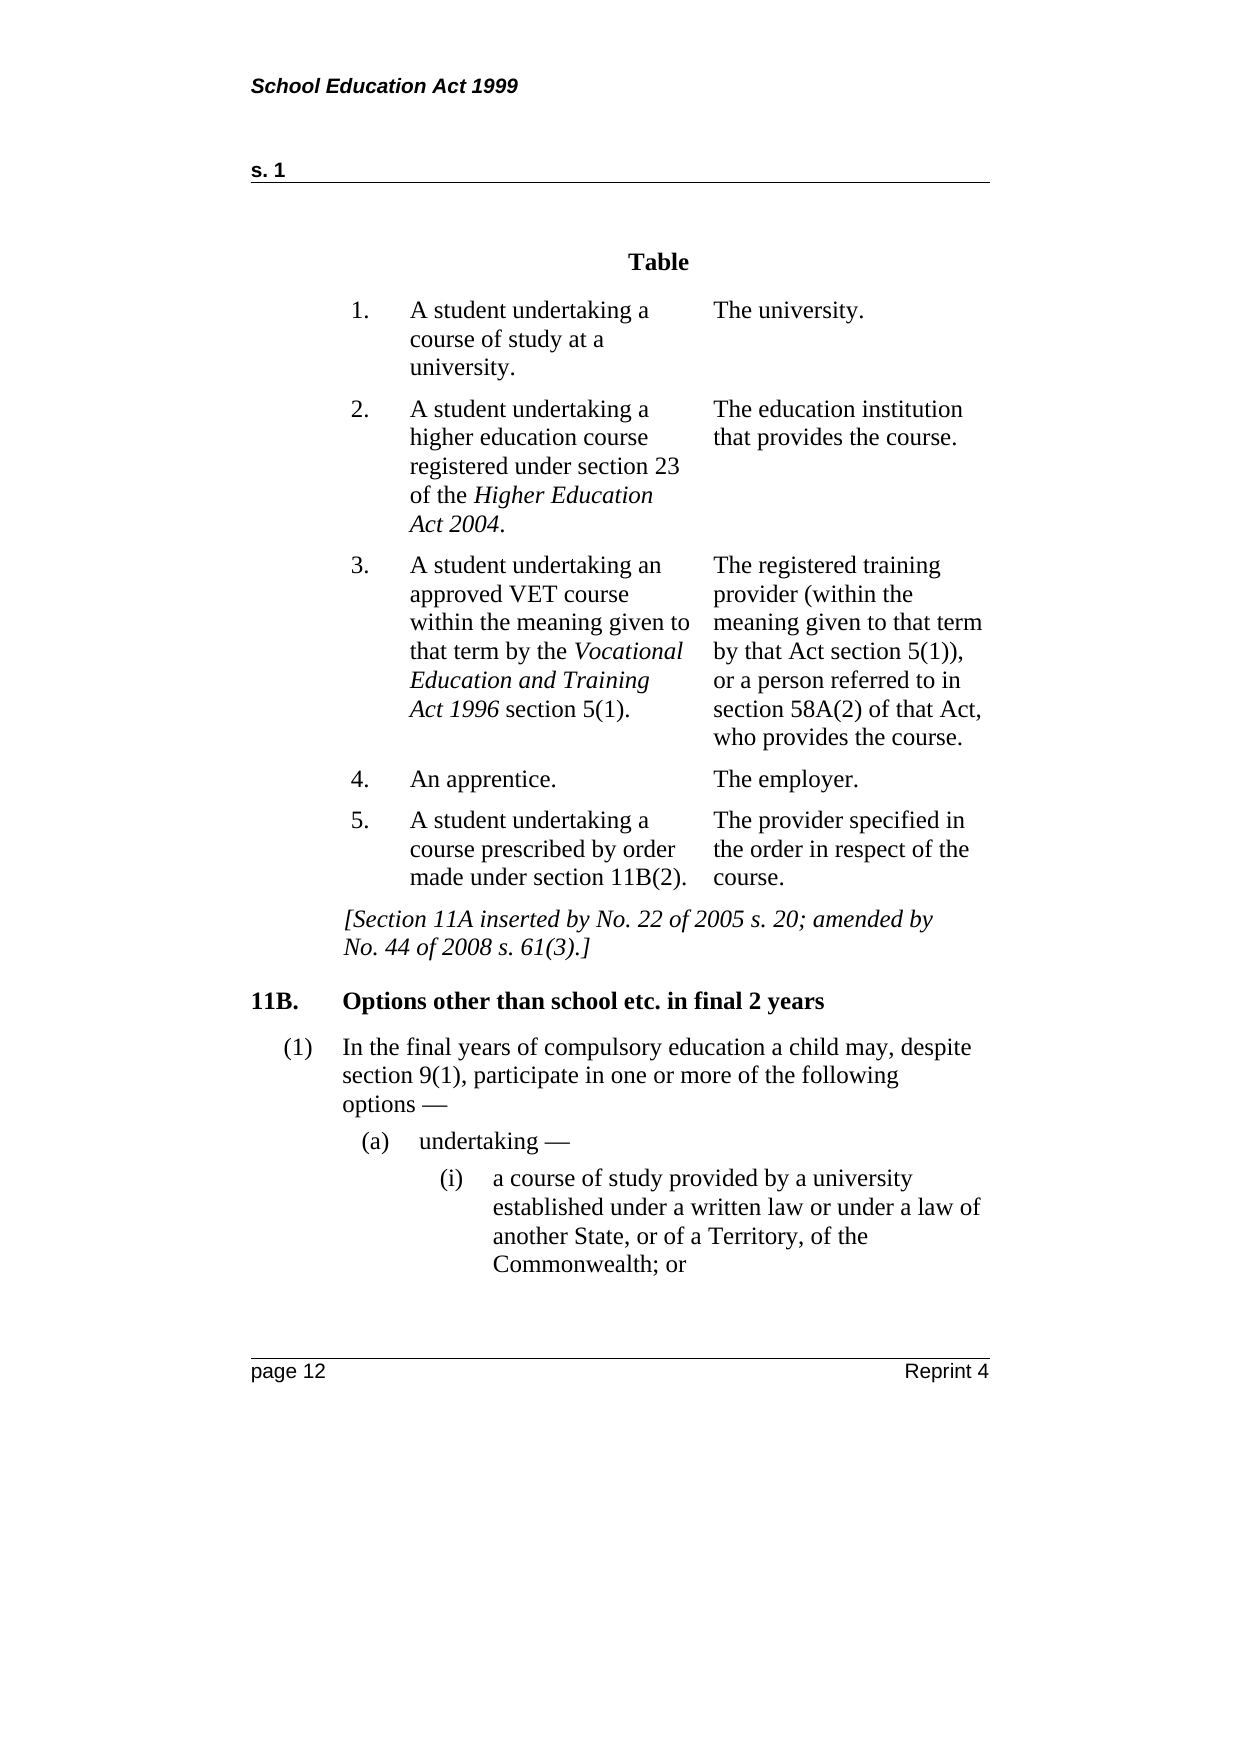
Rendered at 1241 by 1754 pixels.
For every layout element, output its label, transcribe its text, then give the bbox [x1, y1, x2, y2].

text (i) a course of study provided by a university established under a written law or under a law of another State, or of a Territory, of the Commonwealth; or [251, 1163, 990, 1278]
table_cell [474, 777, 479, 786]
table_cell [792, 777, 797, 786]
subtitle Table [342, 247, 975, 276]
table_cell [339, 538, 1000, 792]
subtitle 11B. Options other than school etc. in final 2 years [251, 986, 990, 1015]
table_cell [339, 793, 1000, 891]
text [Section 11A inserted by No. 22 of 2005 s. 20; amended by No. 44 of 2008 s. 61(3).] [251, 904, 990, 961]
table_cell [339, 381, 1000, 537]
text (a) undertaking — [251, 1126, 990, 1155]
text (1) In the final years of compulsory education a child may, despite section 9(1), participate in one or more of the following options — [251, 1032, 990, 1118]
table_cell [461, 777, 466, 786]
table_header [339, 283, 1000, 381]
